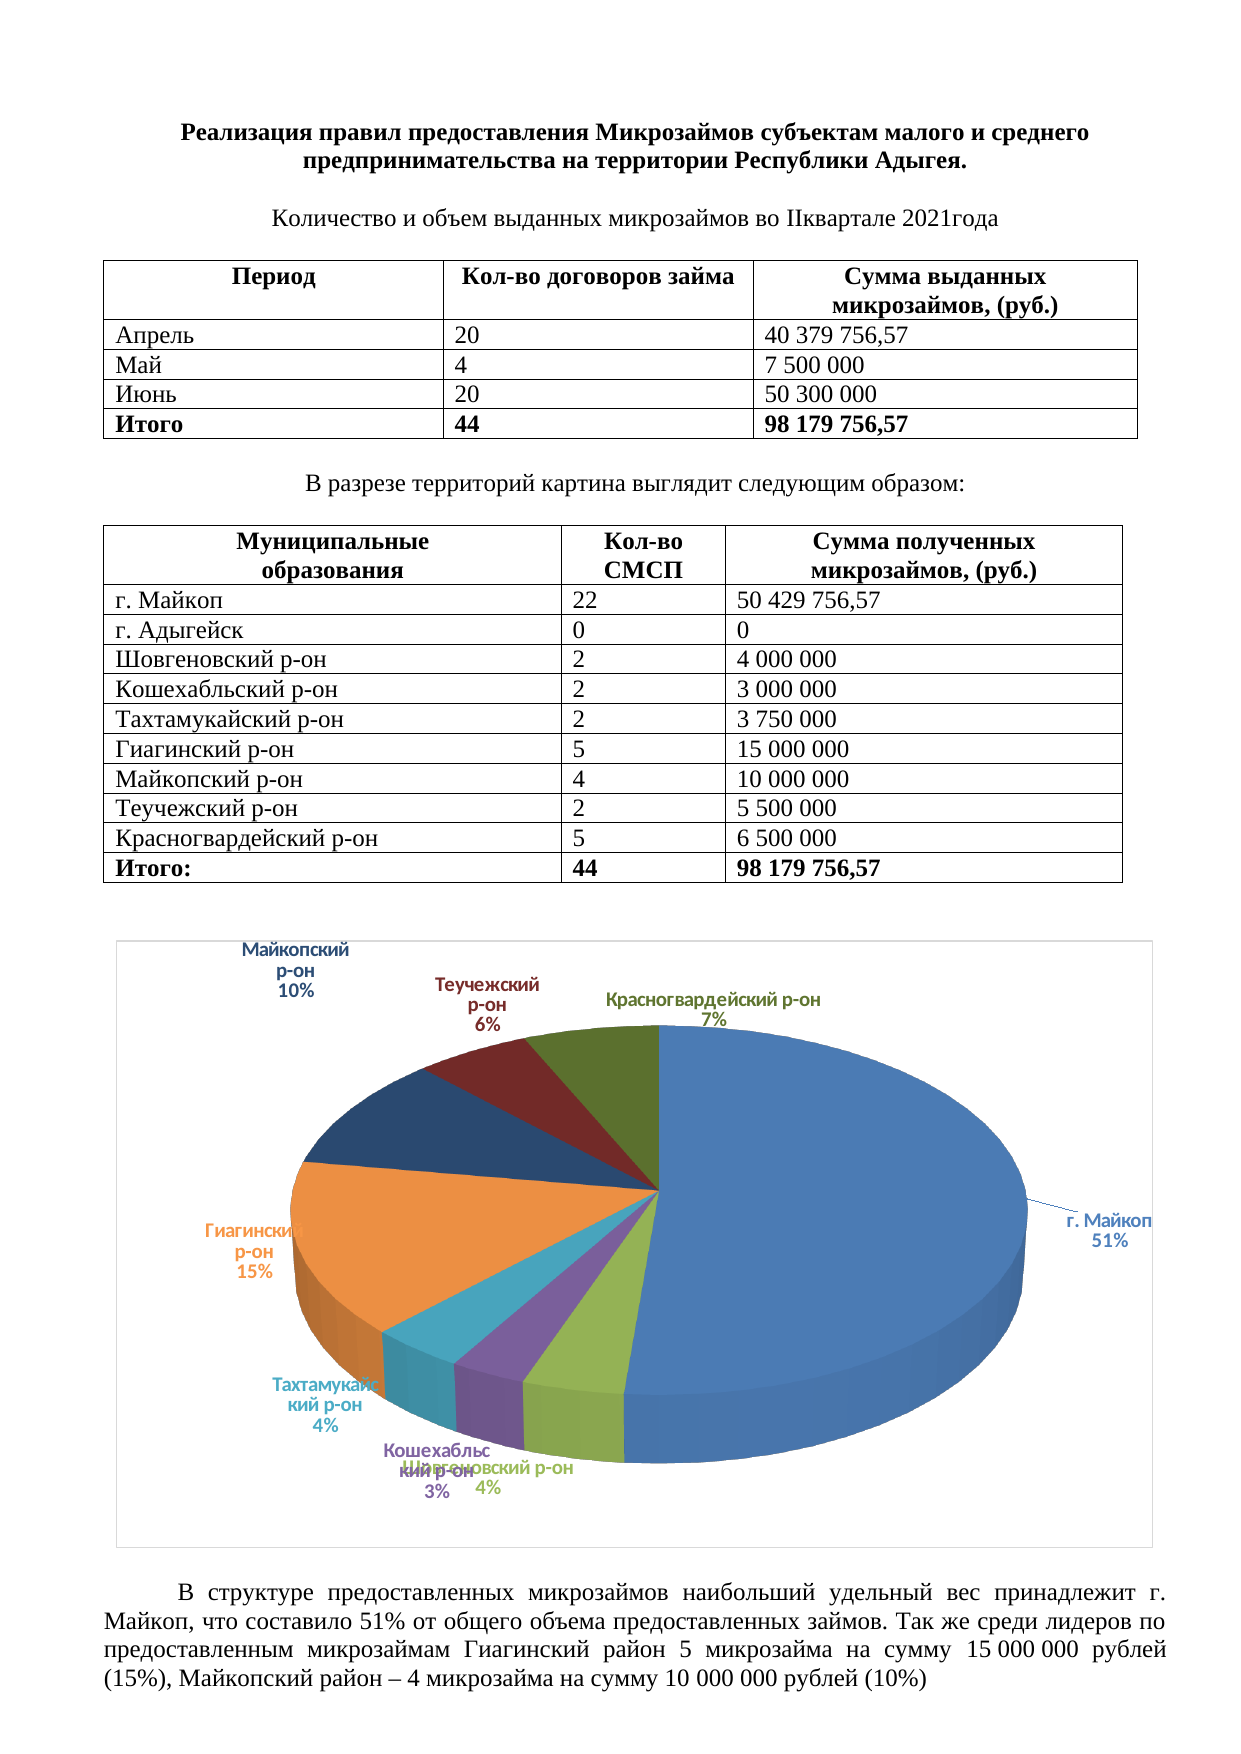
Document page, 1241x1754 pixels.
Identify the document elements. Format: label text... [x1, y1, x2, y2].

table_cell Гиагинский р-он [104, 734, 561, 763]
table_cell Красногвардейский р-он [104, 823, 561, 852]
table_cell Июнь [104, 380, 443, 408]
table_cell 20 [444, 320, 753, 349]
table_cell 0 [562, 615, 725, 643]
table_cell Апрель [104, 320, 443, 349]
table_header Муниципальные образования [104, 526, 561, 584]
table_cell 50 429 756,57 [726, 585, 1122, 614]
table_cell 15 000 000 [726, 734, 1122, 763]
table_cell 10 000 000 [726, 764, 1122, 792]
table_cell Кошехабльский р-он [104, 674, 561, 703]
table_cell г. Майкоп [104, 585, 561, 614]
table_cell 4 [562, 764, 725, 792]
table_cell Итого: [104, 853, 561, 882]
table_cell 0 [726, 615, 1122, 643]
table_cell 5 500 000 [726, 794, 1122, 822]
table_cell Итого [104, 409, 443, 438]
table_cell 3 000 000 [726, 674, 1122, 703]
table_header Кол-во СМСП [562, 526, 725, 584]
table_cell Теучежский р-он [104, 794, 561, 822]
table_cell 5 [562, 734, 725, 763]
table_header Кол-во договоров займа [444, 261, 753, 319]
table_cell 44 [444, 409, 753, 438]
text предпринимательства на территории Республики Адыгея. [103, 145, 1167, 174]
table_cell Май [104, 350, 443, 378]
table_cell 22 [562, 585, 725, 614]
table_cell 50 300 000 [754, 380, 1137, 408]
table_cell 5 [562, 823, 725, 852]
table_cell 7 500 000 [754, 350, 1137, 378]
table_cell 6 500 000 [726, 823, 1122, 852]
table_cell 40 379 756,57 [754, 320, 1137, 349]
text В структуре предоставленных микрозаймов наибольший удельный вес принадлежит г. Майкоп, что составило 51% от общего объема предоставленных займов. Так же среди лидеров по предоставленным микрозаймам Гиагинский район 5 микрозайма на сумму 15 000 000 рублей (15%), Майкопский район – 4 микрозайма на сумму 10 000 000 рублей (10%) [103, 1577, 1167, 1692]
table_header Сумма полученных микрозаймов, (руб.) [726, 526, 1122, 584]
table_cell 3 750 000 [726, 704, 1122, 733]
table_cell 2 [562, 645, 725, 673]
table_cell 2 [562, 704, 725, 733]
table_cell Шовгеновский р-он [104, 645, 561, 673]
table_cell 20 [444, 380, 753, 408]
table_cell Тахтамукайский р-он [104, 704, 561, 733]
table_header Период [104, 261, 443, 319]
table_cell 98 179 756,57 [726, 853, 1122, 882]
text Количество и объем выданных микрозаймов во IIквартале 2021года [103, 203, 1167, 232]
table_cell 4 [444, 350, 753, 378]
table_cell 2 [562, 794, 725, 822]
table_cell 2 [562, 674, 725, 703]
table_cell г. Адыгейск [104, 615, 561, 643]
table_header Сумма выданных микрозаймов, (руб.) [754, 261, 1137, 319]
text В разрезе территорий картина выглядит следующим образом: [103, 468, 1167, 497]
text Реализация правил предоставления Микрозаймов субъектам малого и среднего [103, 117, 1167, 145]
table_cell 98 179 756,57 [754, 409, 1137, 438]
table_cell 44 [562, 853, 725, 882]
table_cell Майкопский р-он [104, 764, 561, 792]
table_cell 4 000 000 [726, 645, 1122, 673]
